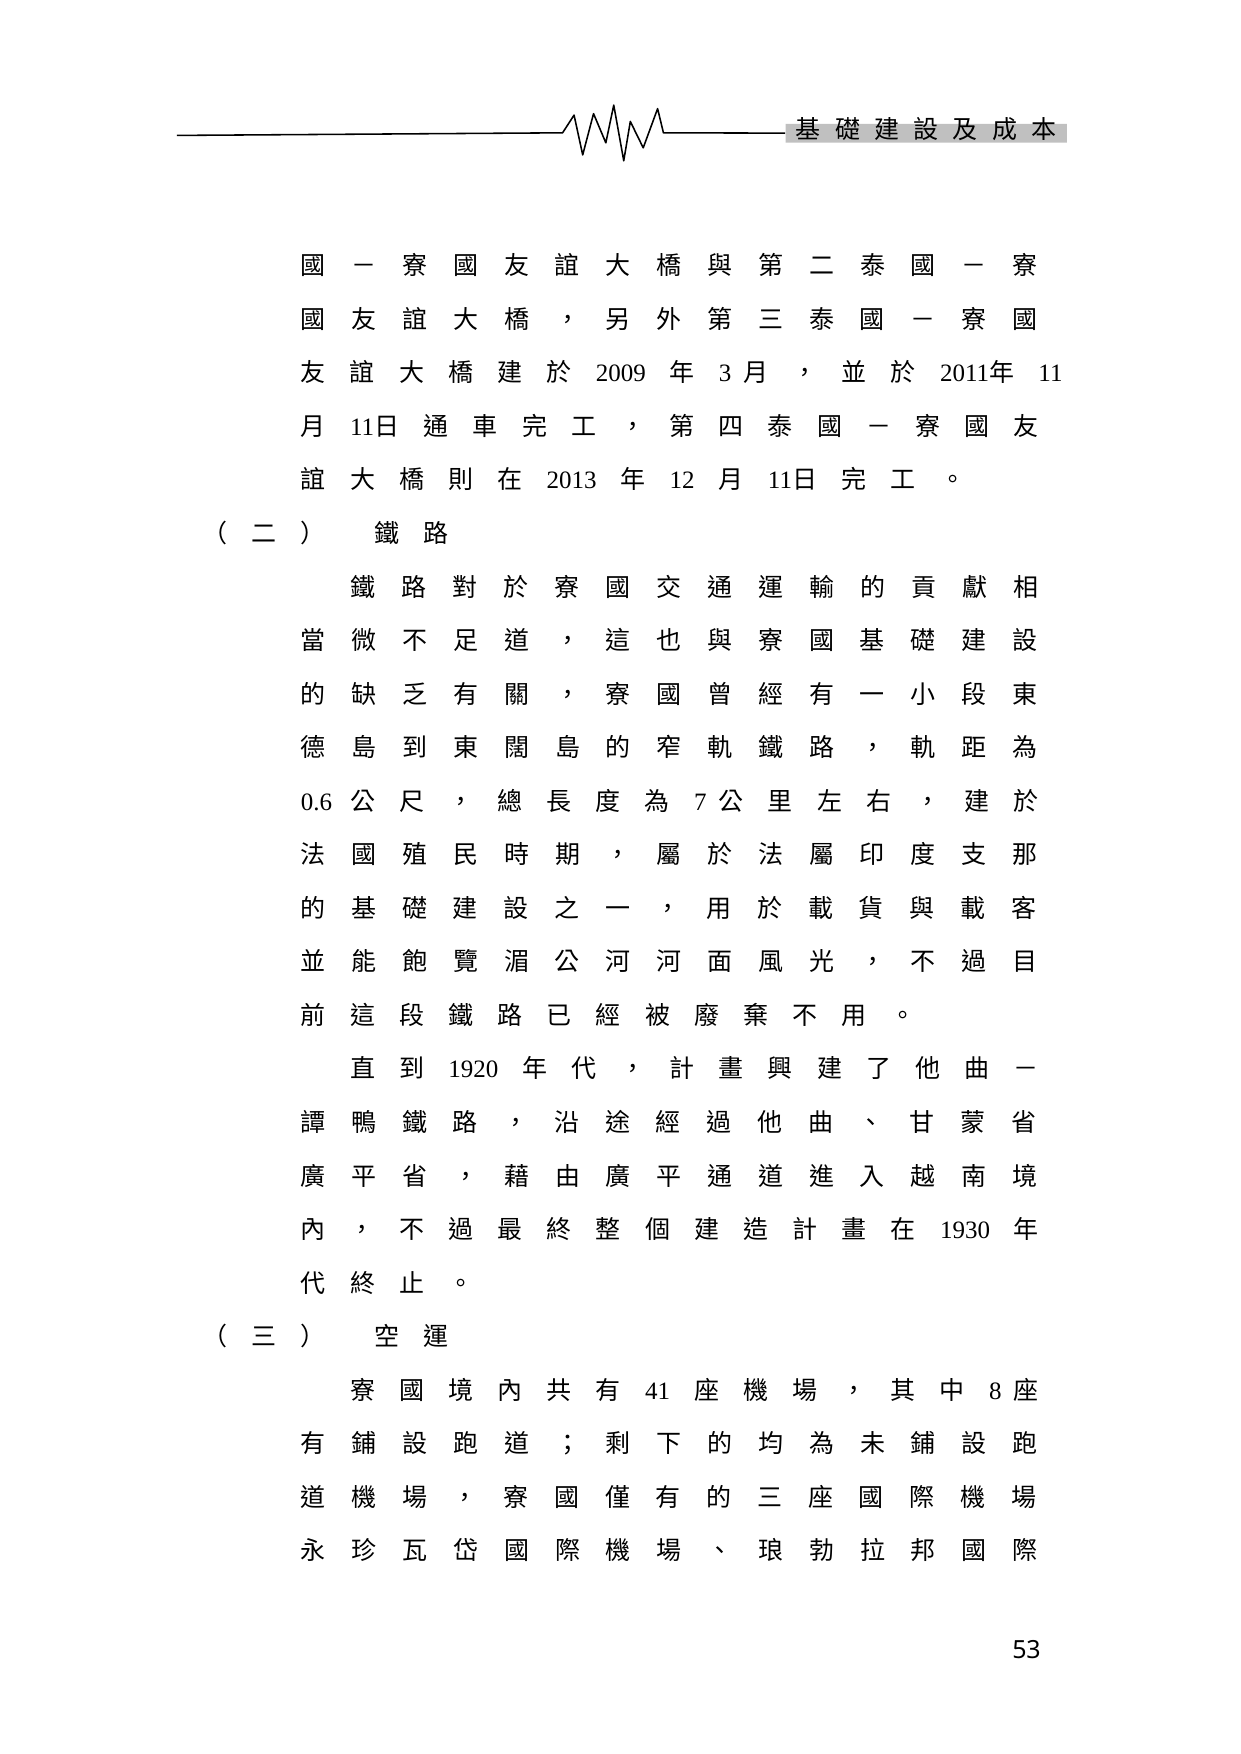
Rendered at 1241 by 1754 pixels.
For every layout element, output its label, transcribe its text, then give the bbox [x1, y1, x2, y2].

text 直到1920年代，計畫興建了他曲－譚鴨鐵路，沿途經過他曲、甘蒙省、廣平省，藉由廣平通道進入越南境內，不過最終整個建造計畫在1930年代終止。 [276, 1040, 1063, 1308]
text （二） 鐵路 [202, 505, 1063, 558]
text 鐵路對於寮國交通運輸的貢獻相當微不足道，這也與寮國基礎建設的缺乏有關，寮國曾經有一小段東德島到東闊島的窄軌鐵路，軌距為，總長度為左右，建於法國殖民時期，屬於法屬印度支那的基礎建設之一，用於載貨與載客，並能飽覽湄公河河面風光，不過目前這段鐵路已經被廢棄不用。 [276, 558, 1063, 1040]
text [276, 1362, 1063, 1576]
text （三） 空運 [202, 1308, 1063, 1362]
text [276, 237, 1063, 505]
